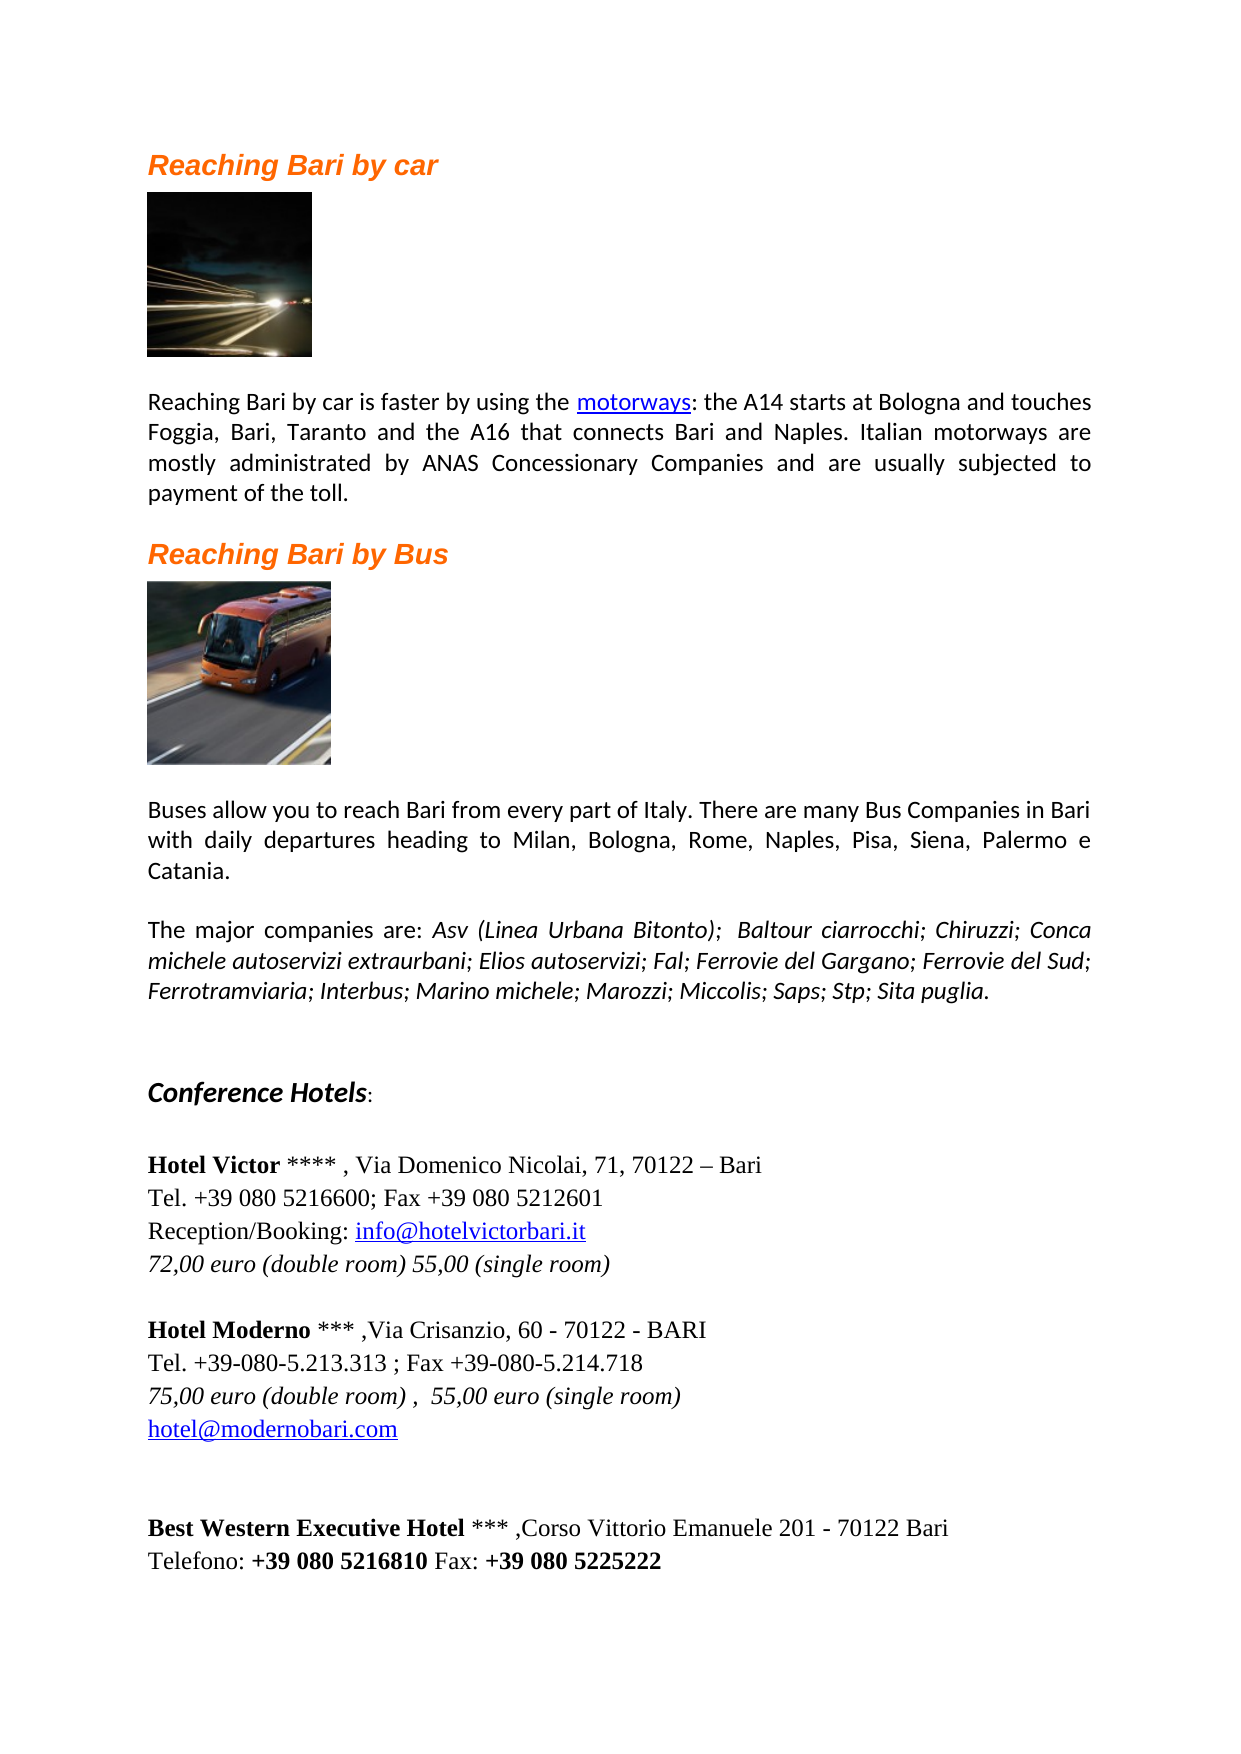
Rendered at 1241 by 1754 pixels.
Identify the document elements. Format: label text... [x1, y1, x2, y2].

text Reception/Booking: info@hotelvictorbari.it [148, 1216, 1093, 1244]
picture [147, 192, 312, 357]
text 72,00 euro (double room) 55,00 (single room) [148, 1249, 1093, 1277]
text hotel@modernobari.com [148, 1414, 1093, 1443]
subtitle Reaching Bari by car [148, 148, 1093, 181]
text Hotel Victor **** , Via Domenico Nicolai, 71, 70122 – Bari Tel. +39 080 5216600; Fax +39 080 5212601 [148, 1150, 1093, 1211]
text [148, 1513, 1093, 1575]
picture [147, 581, 331, 765]
text Reaching Bari by car is faster by using the motorways: the A14 starts at Bologna and touches Foggia, Bari, Taranto and the A16 that connects Bari and Naples. Italian motorways are mostly administrated by ANAS Concessionary Companies and are usually subjected to payment of the toll. [148, 386, 1093, 508]
text 75,00 euro (double room) , 55,00 euro (single room) [148, 1381, 1093, 1409]
subtitle Reaching Bari by Bus [148, 537, 1093, 571]
text Hotel Moderno *** ,Via Crisanzio, 60 - 70122 - BARI Tel. +39-080-5.213.313 ; Fax +39-080-5.214.718 [148, 1315, 1093, 1377]
text The major companies are: Asv (Linea Urbana Bitonto); Baltour ciarrocchi; Chiruzzi; Conca michele autoservizi extraurbani; Elios autoservizi; Fal; Ferrovie del Gargano; Ferrovie del Sud; Ferrotramviaria; Interbus; Marino michele; Marozzi; Miccolis; Saps; Stp; Sita puglia. [148, 914, 1093, 1006]
text Buses allow you to reach Bari from every part of Italy. There are many Bus Companies in Bari with daily departures heading to Milan, Bologna, Rome, Naples, Pisa, Siena, Palermo e Catania. [148, 794, 1093, 885]
text Conference Hotels: [148, 1074, 1093, 1109]
